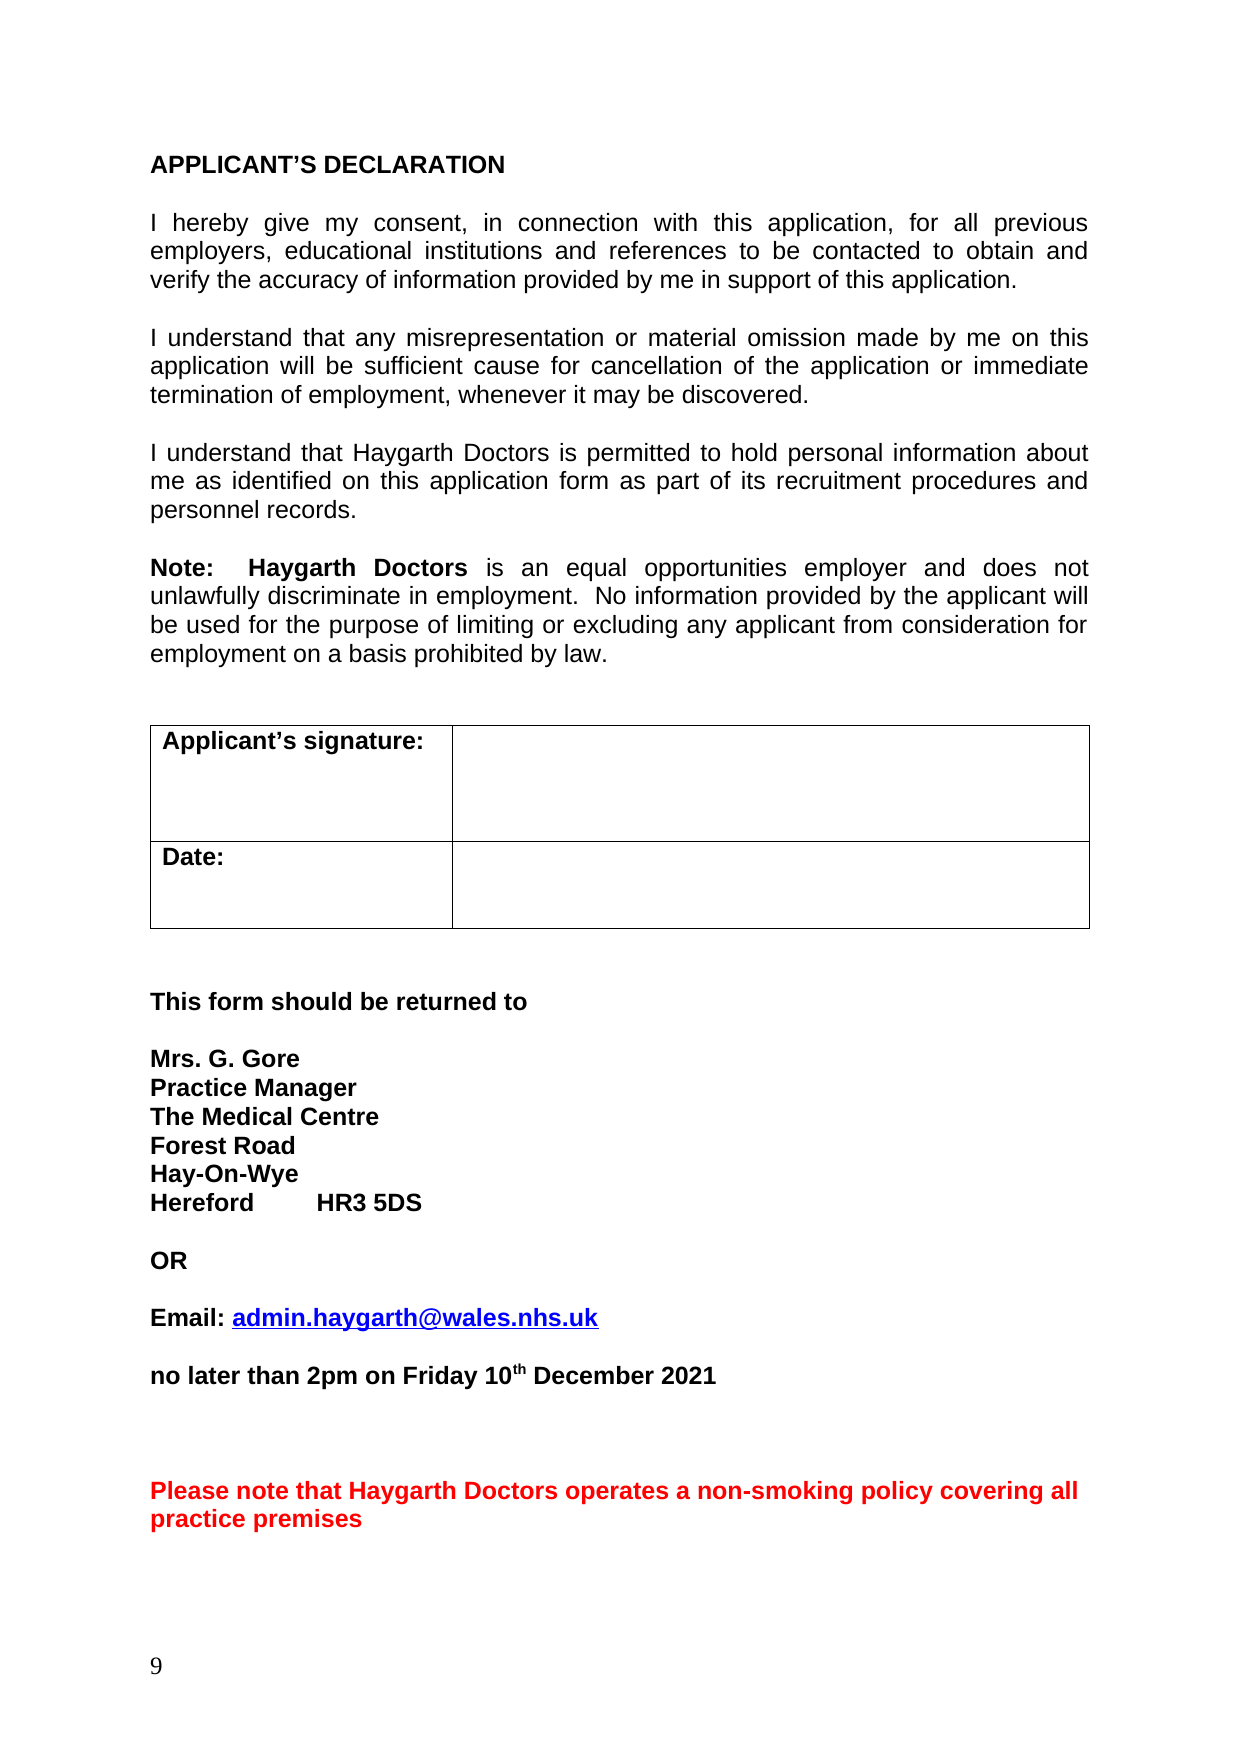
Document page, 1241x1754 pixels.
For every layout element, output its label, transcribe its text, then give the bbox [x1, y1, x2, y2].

text The Medical Centre [150, 1102, 1090, 1131]
table_header Applicant’s signature: [151, 726, 452, 841]
text Mrs. G. Gore [150, 1044, 1090, 1073]
text I hereby give my consent, in connection with this application, for all previous employers, educational institutions and references to be contacted to obtain and verify the accuracy of information provided by me in support of this application. [150, 207, 1090, 294]
table_cell [453, 842, 1089, 928]
text APPLICANT’S DECLARATION [150, 150, 1090, 179]
text OR [150, 1246, 1090, 1274]
text Email: admin.haygarth@wales.nhs.uk [150, 1303, 1090, 1332]
text Hay-On-Wye [150, 1159, 1090, 1188]
text I understand that any misrepresentation or material omission made by me on this application will be sufficient cause for cancellation of the application or immediate termination of employment, whenever it may be discovered. [150, 322, 1090, 409]
table_header [453, 726, 1089, 841]
text Hereford HR3 5DS [150, 1188, 1090, 1217]
text This form should be returned to [150, 987, 1090, 1016]
text Forest Road [150, 1131, 1090, 1159]
table_cell Date: [151, 842, 452, 928]
text I understand that Haygarth Doctors is permitted to hold personal information about me as identified on this application form as part of its recruitment procedures and personnel records. [150, 437, 1090, 524]
text no later than 2pm on Friday 10th December 2021 [150, 1361, 1090, 1389]
text Please note that Haygarth Doctors operates a non-smoking policy covering all practice premises [150, 1476, 1090, 1533]
text Note: Haygarth Doctors is an equal opportunities employer and does not unlawfully discriminate in employment. No information provided by the applicant will be used for the purpose of limiting or excluding any applicant from consideration for employment on a basis prohibited by law. [150, 552, 1090, 667]
text Practice Manager [150, 1073, 1090, 1102]
